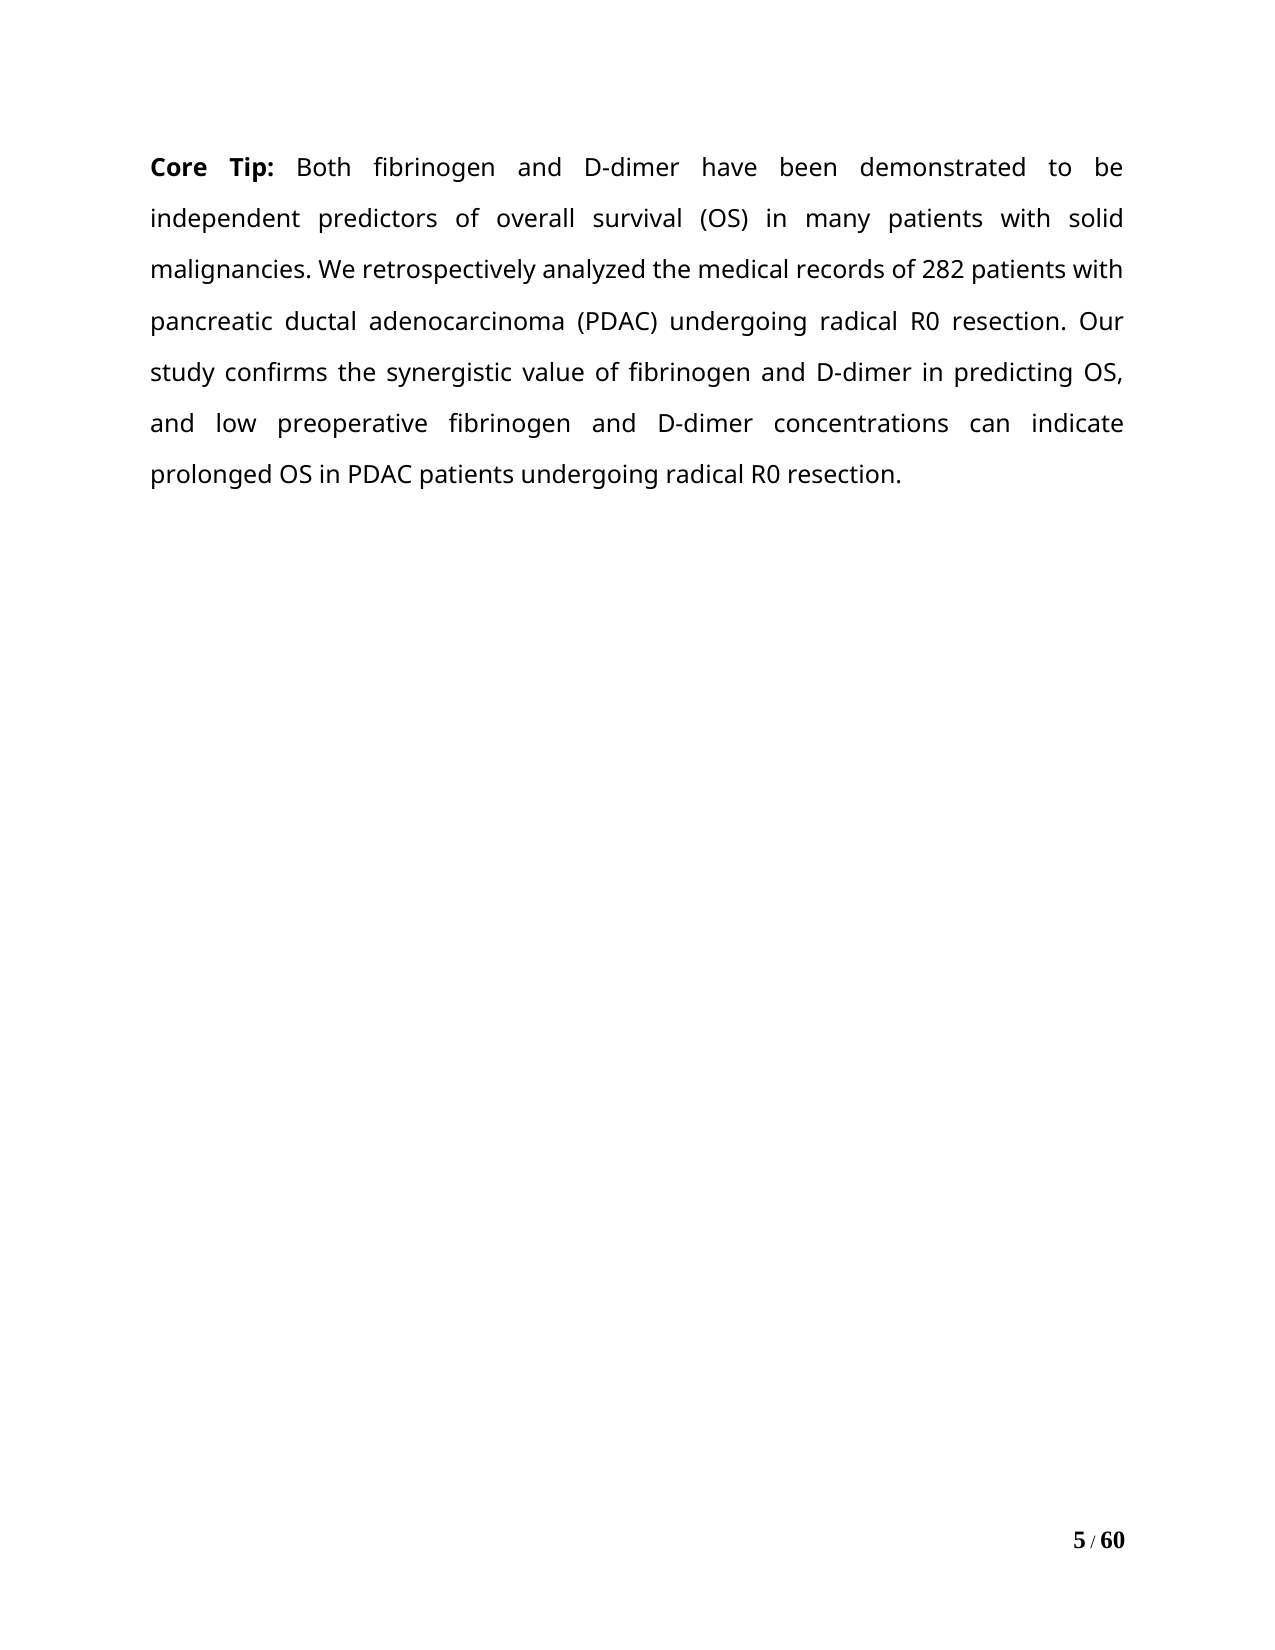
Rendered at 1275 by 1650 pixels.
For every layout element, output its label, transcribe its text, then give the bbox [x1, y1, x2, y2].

text Core Tip: Both fibrinogen and D-dimer have been demonstrated to be independent predictors of overall survival (OS) in many patients with solid malignancies. We retrospectively analyzed the medical records of 282 patients with pancreatic ductal adenocarcinoma (PDAC) undergoing radical R0 resection. Our study confirms the synergistic value of fibrinogen and D-dimer in predicting OS, and low preoperative fibrinogen and D-dimer concentrations can indicate prolonged OS in PDAC patients undergoing radical R0 resection. [150, 150, 1125, 490]
